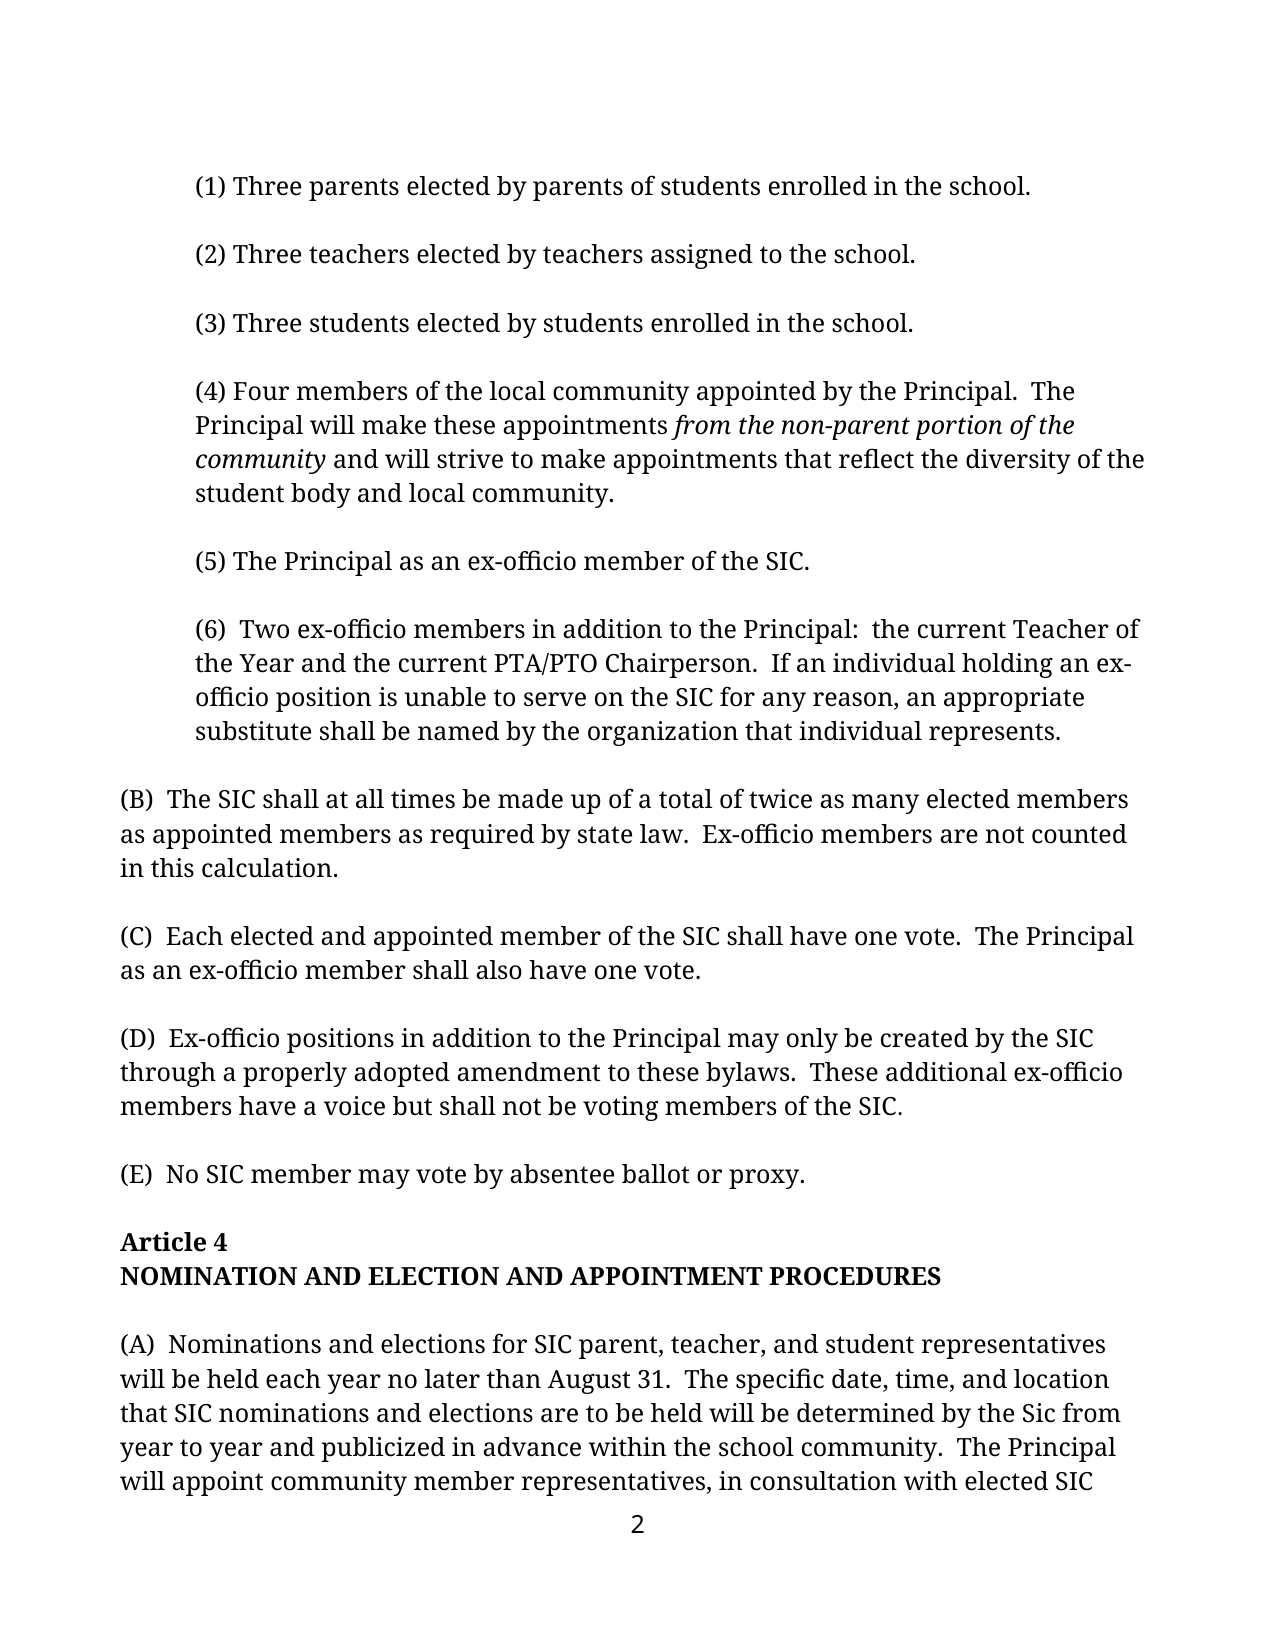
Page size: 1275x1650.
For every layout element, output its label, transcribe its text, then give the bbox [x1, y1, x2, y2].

text (2) Three teachers elected by teachers assigned to the school. [195, 237, 1155, 271]
text (C) Each elected and appointed member of the SIC shall have one vote. The Principal as an ex-officio member shall also have one vote. [120, 918, 1155, 987]
text (B) The SIC shall at all times be made up of a total of twice as many elected members as appointed members as required by state law. Ex-officio members are not counted in this calculation. [120, 782, 1155, 884]
text Article 4 [120, 1225, 1155, 1259]
text (5) The Principal as an ex-officio member of the SIC. [195, 544, 1155, 578]
text (D) Ex-officio positions in addition to the Principal may only be created by the SIC through a properly adopted amendment to these bylaws. These additional ex-officio members have a voice but shall not be voting members of the SIC. [120, 1021, 1155, 1123]
text (1) Three parents elected by parents of students enrolled in the school. [195, 169, 1155, 203]
text (4) Four members of the local community appointed by the Principal. The Principal will make these appointments from the non-parent portion of the community and will strive to make appointments that reflect the diversity of the student body and local community. [195, 373, 1155, 510]
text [120, 1327, 1155, 1497]
text (E) No SIC member may vote by absentee ballot or proxy. [120, 1157, 1155, 1191]
text (3) Three students elected by students enrolled in the school. [195, 305, 1155, 339]
text (6) Two ex-officio members in addition to the Principal: the current Teacher of the Year and the current PTA/PTO Chairperson. If an individual holding an ex-officio position is unable to serve on the SIC for any reason, an appropriate substitute shall be named by the organization that individual represents. [195, 612, 1155, 748]
text NOMINATION AND ELECTION AND APPOINTMENT PROCEDURES [120, 1259, 1155, 1293]
